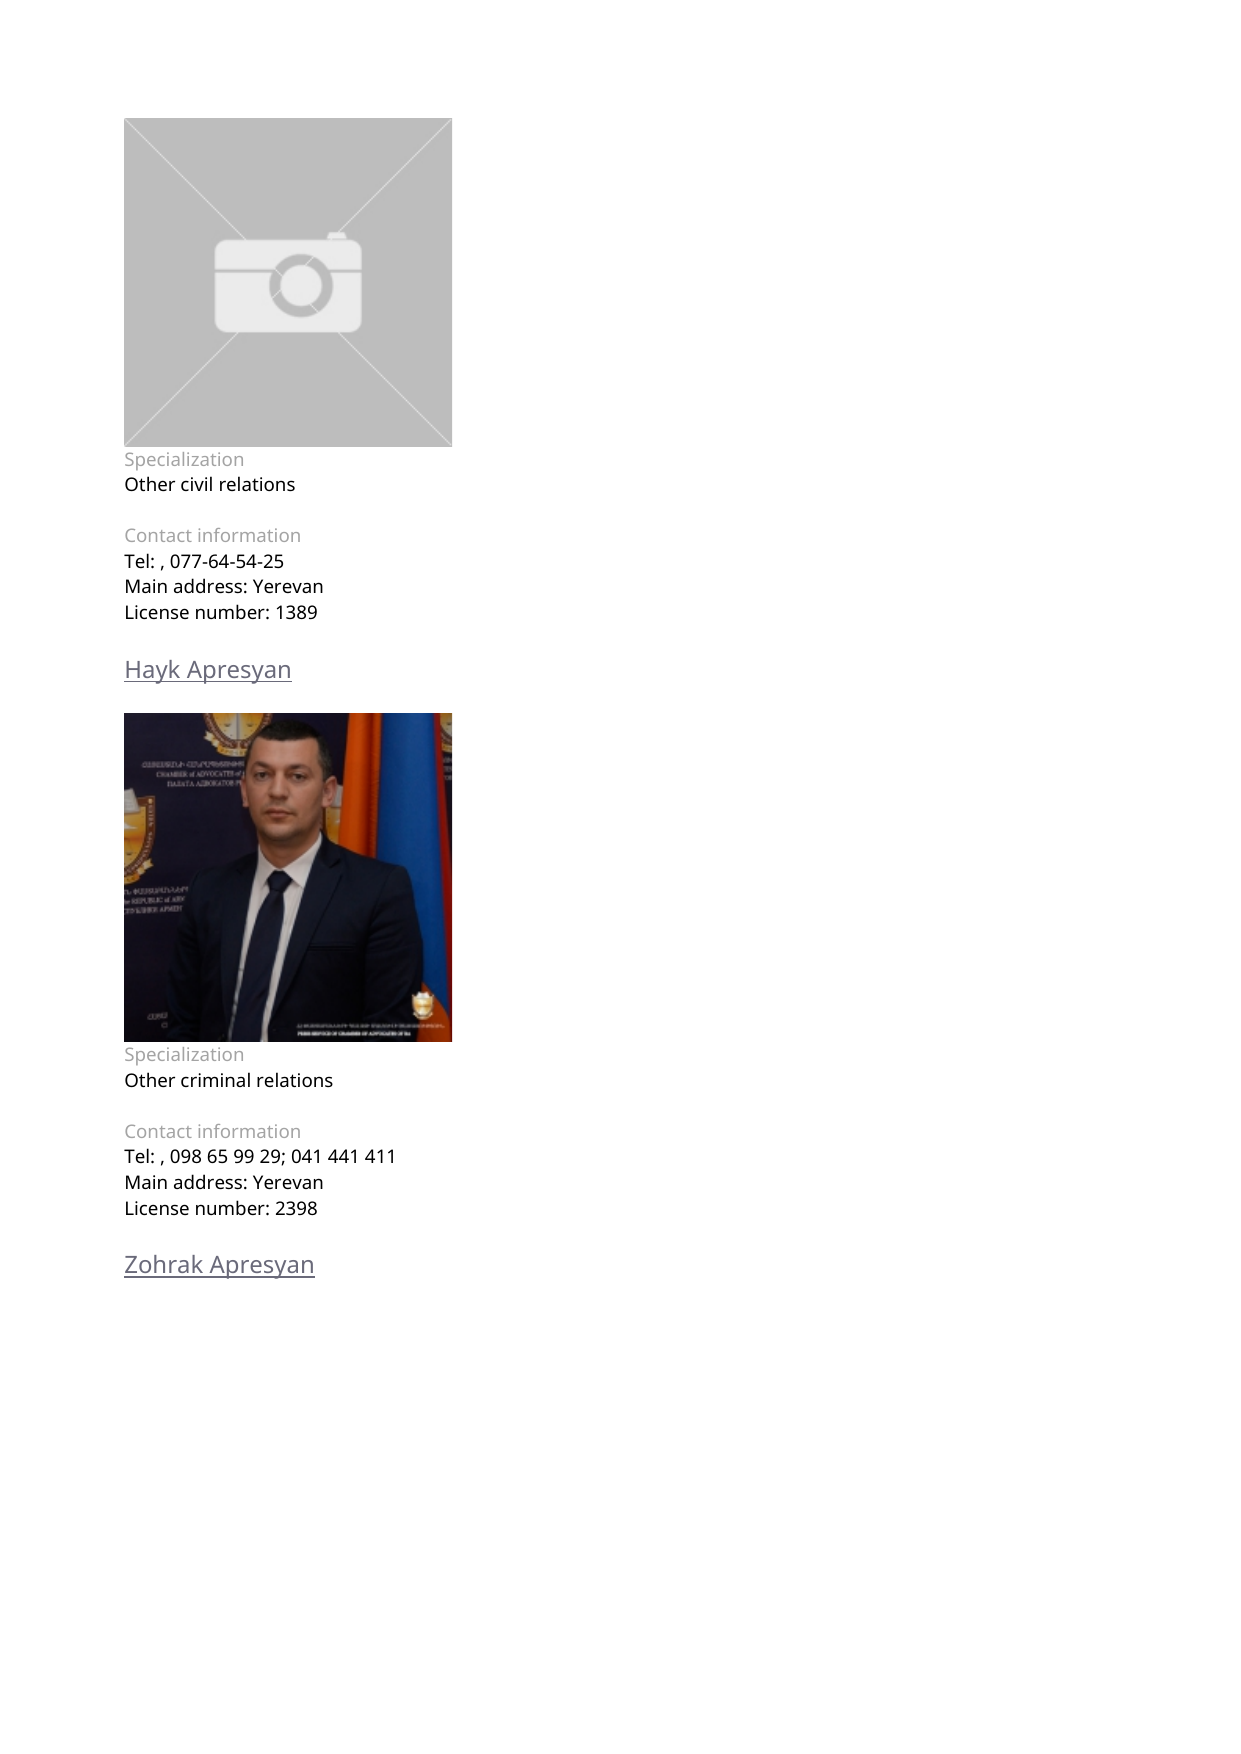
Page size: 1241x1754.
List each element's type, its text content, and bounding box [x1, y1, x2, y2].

picture [124, 713, 453, 1042]
picture [124, 118, 453, 447]
text Specialization Other civil relations Contact information Tel: , 077-64-54-25 Main address: Yerevan License number: 1389 [124, 446, 1092, 653]
text Specialization Other criminal relations Contact information Tel: , 098 65 99 29; 041 441 411 Main address: Yerevan License number: 2398 [124, 1042, 1092, 1248]
text Zohrak Apresyan [124, 1248, 1092, 1309]
text Hayk Apresyan [124, 653, 1092, 713]
